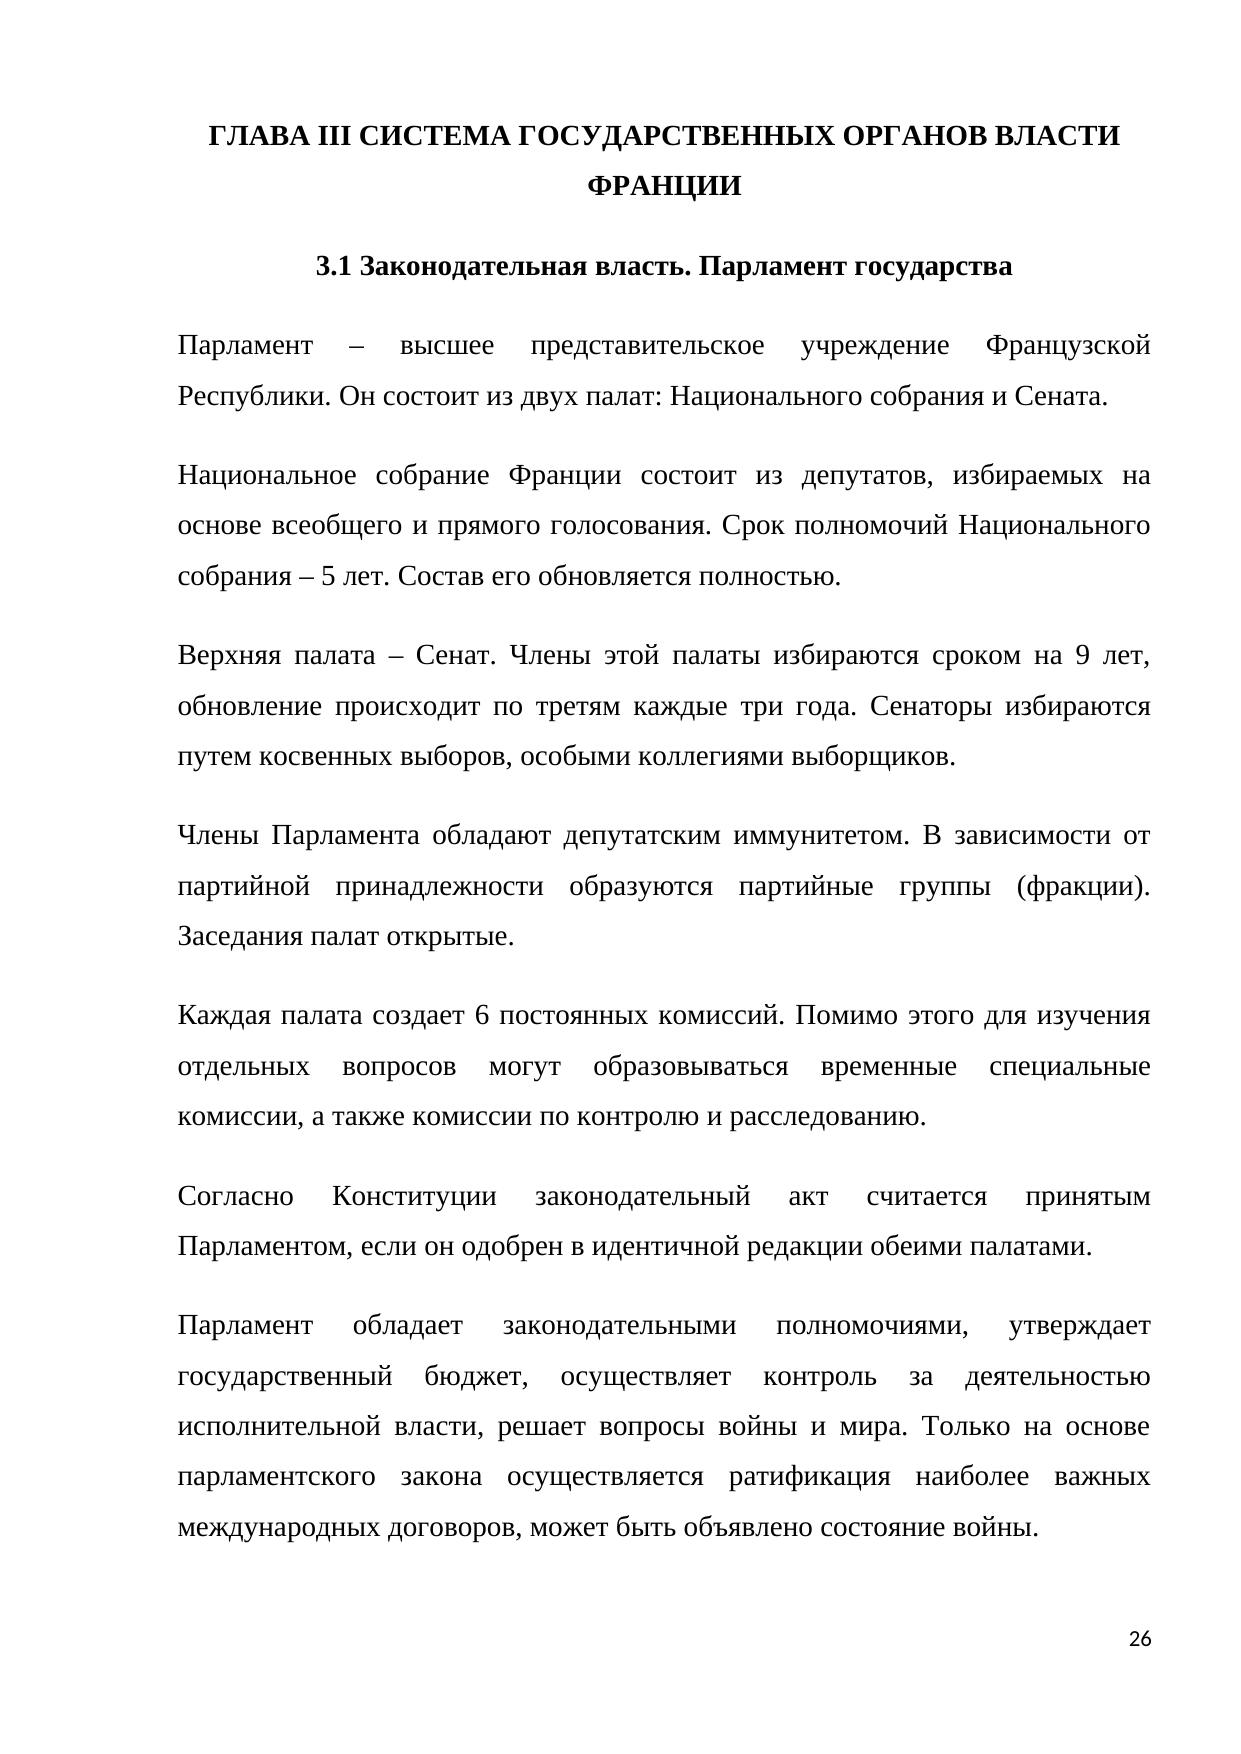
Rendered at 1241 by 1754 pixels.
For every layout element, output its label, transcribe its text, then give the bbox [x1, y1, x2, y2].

text Парламент – высшее представительское учреждение Французской Республики. Он состоит из двух палат: Национального собрания и Сената. [177, 327, 1152, 411]
text Национальное собрание Франции состоит из депутатов, избираемых на основе всеобщего и прямого голосования. Срок полномочий Национального собрания – 5 лет. Состав его обновляется полностью. [177, 457, 1152, 591]
text Парламент обладает законодательными полномочиями, утверждает государственный бюджет, осуществляет контроль за деятельностью исполнительной власти, решает вопросы войны и мира. Только на основе парламентского закона осуществляется ратификация наиболее важных международных договоров, может быть объявлено состояние войны. [177, 1307, 1152, 1542]
text Каждая палата создает 6 постоянных комиссий. Помимо этого для изучения отдельных вопросов могут образовываться временные специальные комиссии, а также комиссии по контролю и расследованию. [177, 997, 1152, 1132]
text Верхняя палата – Сенат. Члены этой палаты избираются сроком на 9 лет, обновление происходит по третям каждые три года. Сенаторы избираются путем косвенных выборов, особыми коллегиями выборщиков. [177, 637, 1152, 771]
text Согласно Конституции законодательный акт считается принятым Парламентом, если он одобрен в идентичной редакции обеими палатами. [177, 1178, 1152, 1261]
text ГЛАВА III СИСТЕМА ГОСУДАРСТВЕННЫХ ОРГАНОВ ВЛАСТИ ФРАНЦИИ [177, 118, 1152, 202]
text 3.1 Законодательная власть. Парламент государства [177, 248, 1152, 281]
text Члены Парламента обладают депутатским иммунитетом. В зависимости от партийной принадлежности образуются партийные группы (фракции). Заседания палат открытые. [177, 817, 1152, 952]
